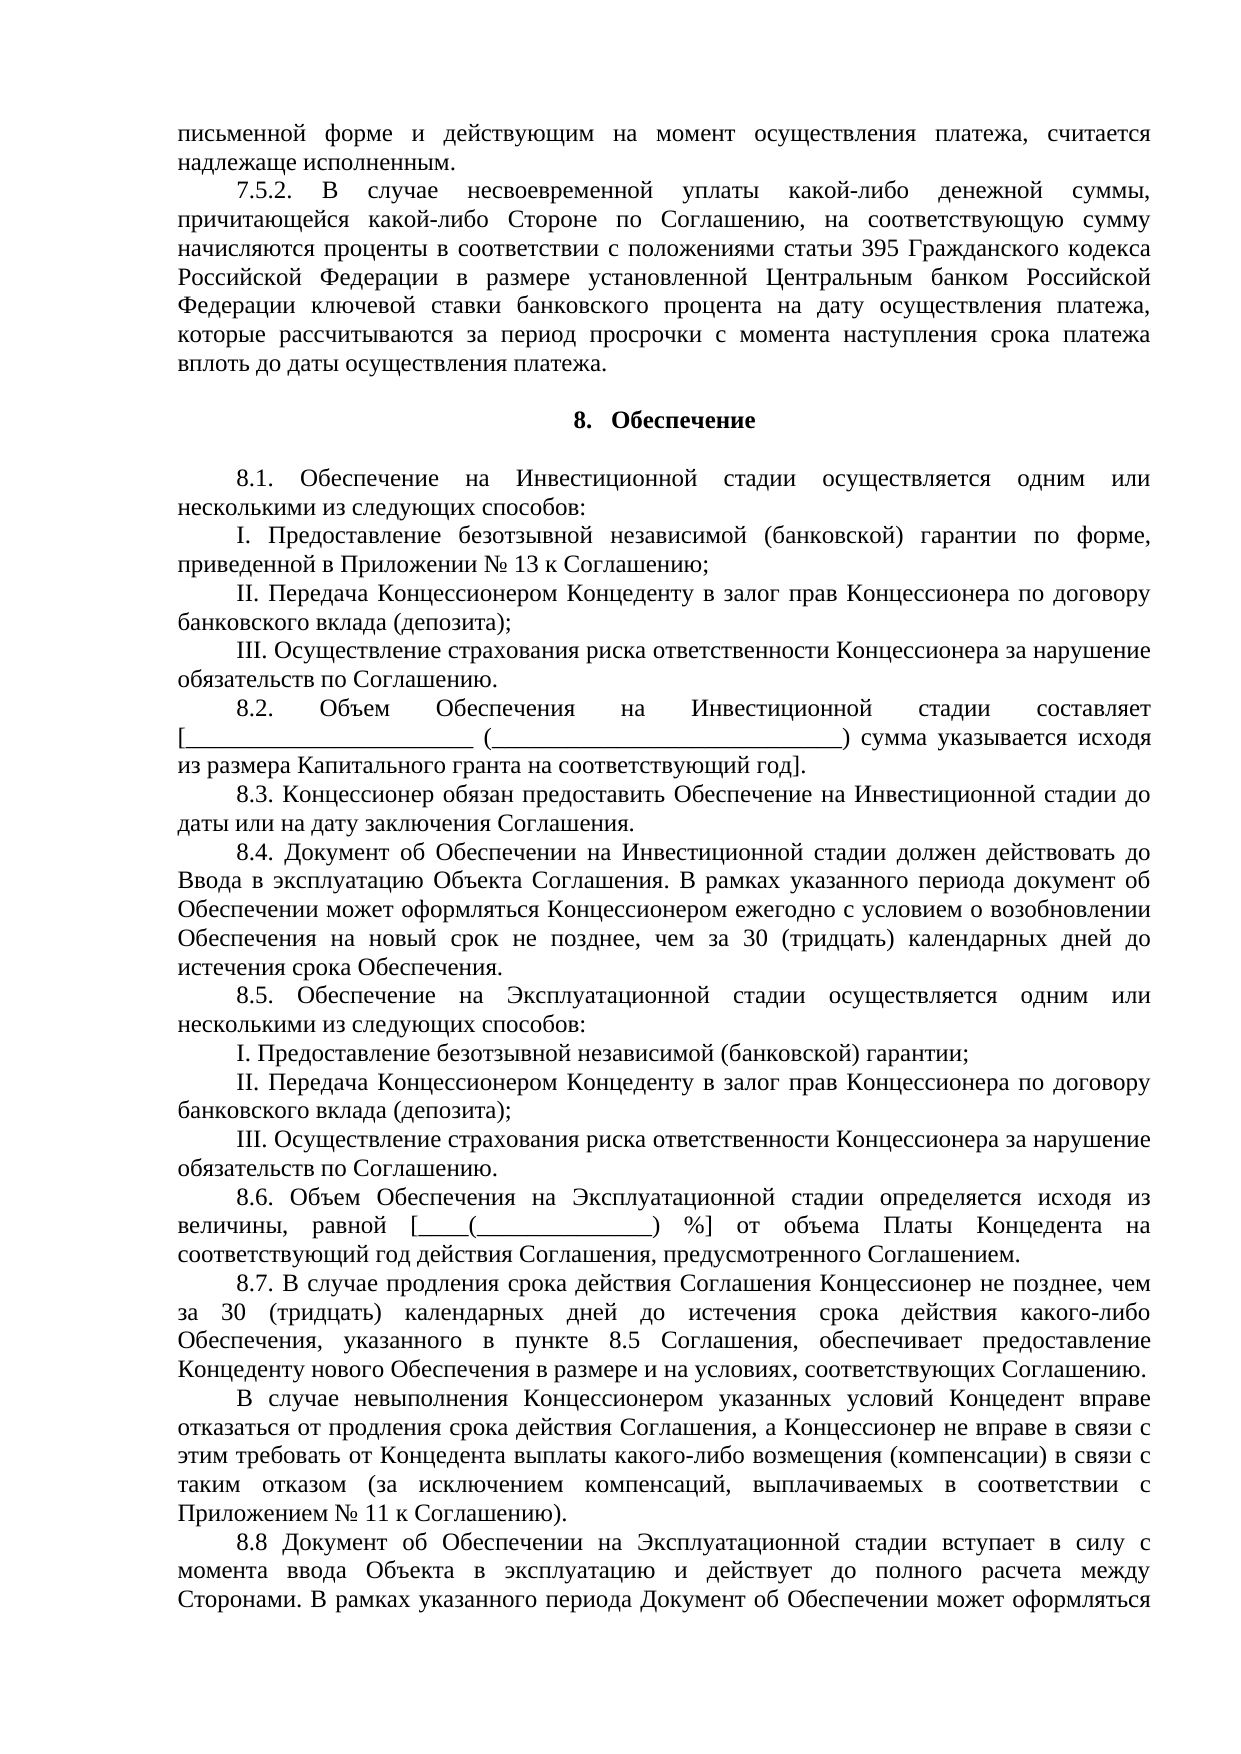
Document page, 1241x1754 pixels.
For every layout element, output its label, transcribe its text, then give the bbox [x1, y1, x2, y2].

text III. Осуществление страхования риска ответственности Концессионера за нарушение обязательств по Соглашению. [177, 636, 1152, 693]
text В случае невыполнения Концессионером указанных условий Концедент вправе отказаться от продления срока действия Соглашения, а Концессионер не вправе в связи с этим требовать от Концедента выплаты какого-либо возмещения (компенсации) в связи с таким отказом (за исключением компенсаций, выплачиваемых в соответствии с Приложением № 11 к Соглашению). [177, 1383, 1152, 1527]
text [177, 118, 1152, 176]
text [177, 1527, 1152, 1613]
text II. Передача Концессионером Концеденту в залог прав Концессионера по договору банковского вклада (депозита); [177, 578, 1152, 636]
text 8.2. Объем Обеспечения на Инвестиционной стадии составляет [_______________________ (____________________________) сумма указывается исходя из размера Капитального гранта на соответствующий год]. [177, 693, 1152, 779]
text 7.5.2. В случае несвоевременной уплаты какой-либо денежной суммы, причитающейся какой-либо Стороне по Соглашению, на соответствующую сумму начисляются проценты в соответствии с положениями статьи 395 Гражданского кодекса Российской Федерации в размере установленной Центральным банком Российской Федерации ключевой ставки банковского процента на дату осуществления платежа, которые рассчитываются за период просрочки с момента наступления срока платежа вплоть до даты осуществления платежа. [177, 176, 1152, 377]
text 8.6. Объем Обеспечения на Эксплуатационной стадии определяется исходя из величины, равной [____(______________) %] от объема Платы Концедента на соответствующий год действия Соглашения, предусмотренного Соглашением. [177, 1182, 1152, 1268]
text I. Предоставление безотзывной независимой (банковской) гарантии по форме, приведенной в Приложении № 13 к Соглашению; [177, 521, 1152, 578]
text III. Осуществление страхования риска ответственности Концессионера за нарушение обязательств по Соглашению. [177, 1124, 1152, 1182]
text 8.5. Обеспечение на Эксплуатационной стадии осуществляется одним или несколькими из следующих способов: [177, 981, 1152, 1038]
list Обеспечение [177, 406, 1152, 434]
text 8.1. Обеспечение на Инвестиционной стадии осуществляется одним или несколькими из следующих способов: [177, 463, 1152, 521]
text I. Предоставление безотзывной независимой (банковской) гарантии; [177, 1038, 1152, 1067]
text 8.7. В случае продления срока действия Соглашения Концессионер не позднее, чем за 30 (тридцать) календарных дней до истечения срока действия какого-либо Обеспечения, указанного в пункте 8.5 Соглашения, обеспечивает предоставление Концеденту нового Обеспечения в размере и на условиях, соответствующих Соглашению. [177, 1268, 1152, 1383]
text 8.3. Концессионер обязан предоставить Обеспечение на Инвестиционной стадии до даты или на дату заключения Соглашения. [177, 779, 1152, 837]
text II. Передача Концессионером Концеденту в залог прав Концессионера по договору банковского вклада (депозита); [177, 1067, 1152, 1124]
text 8.4. Документ об Обеспечении на Инвестиционной стадии должен действовать до Ввода в эксплуатацию Объекта Соглашения. В рамках указанного периода документ об Обеспечении может оформляться Концессионером ежегодно с условием о возобновлении Обеспечения на новый срок не позднее, чем за 30 (тридцать) календарных дней до истечения срока Обеспечения. [177, 837, 1152, 981]
